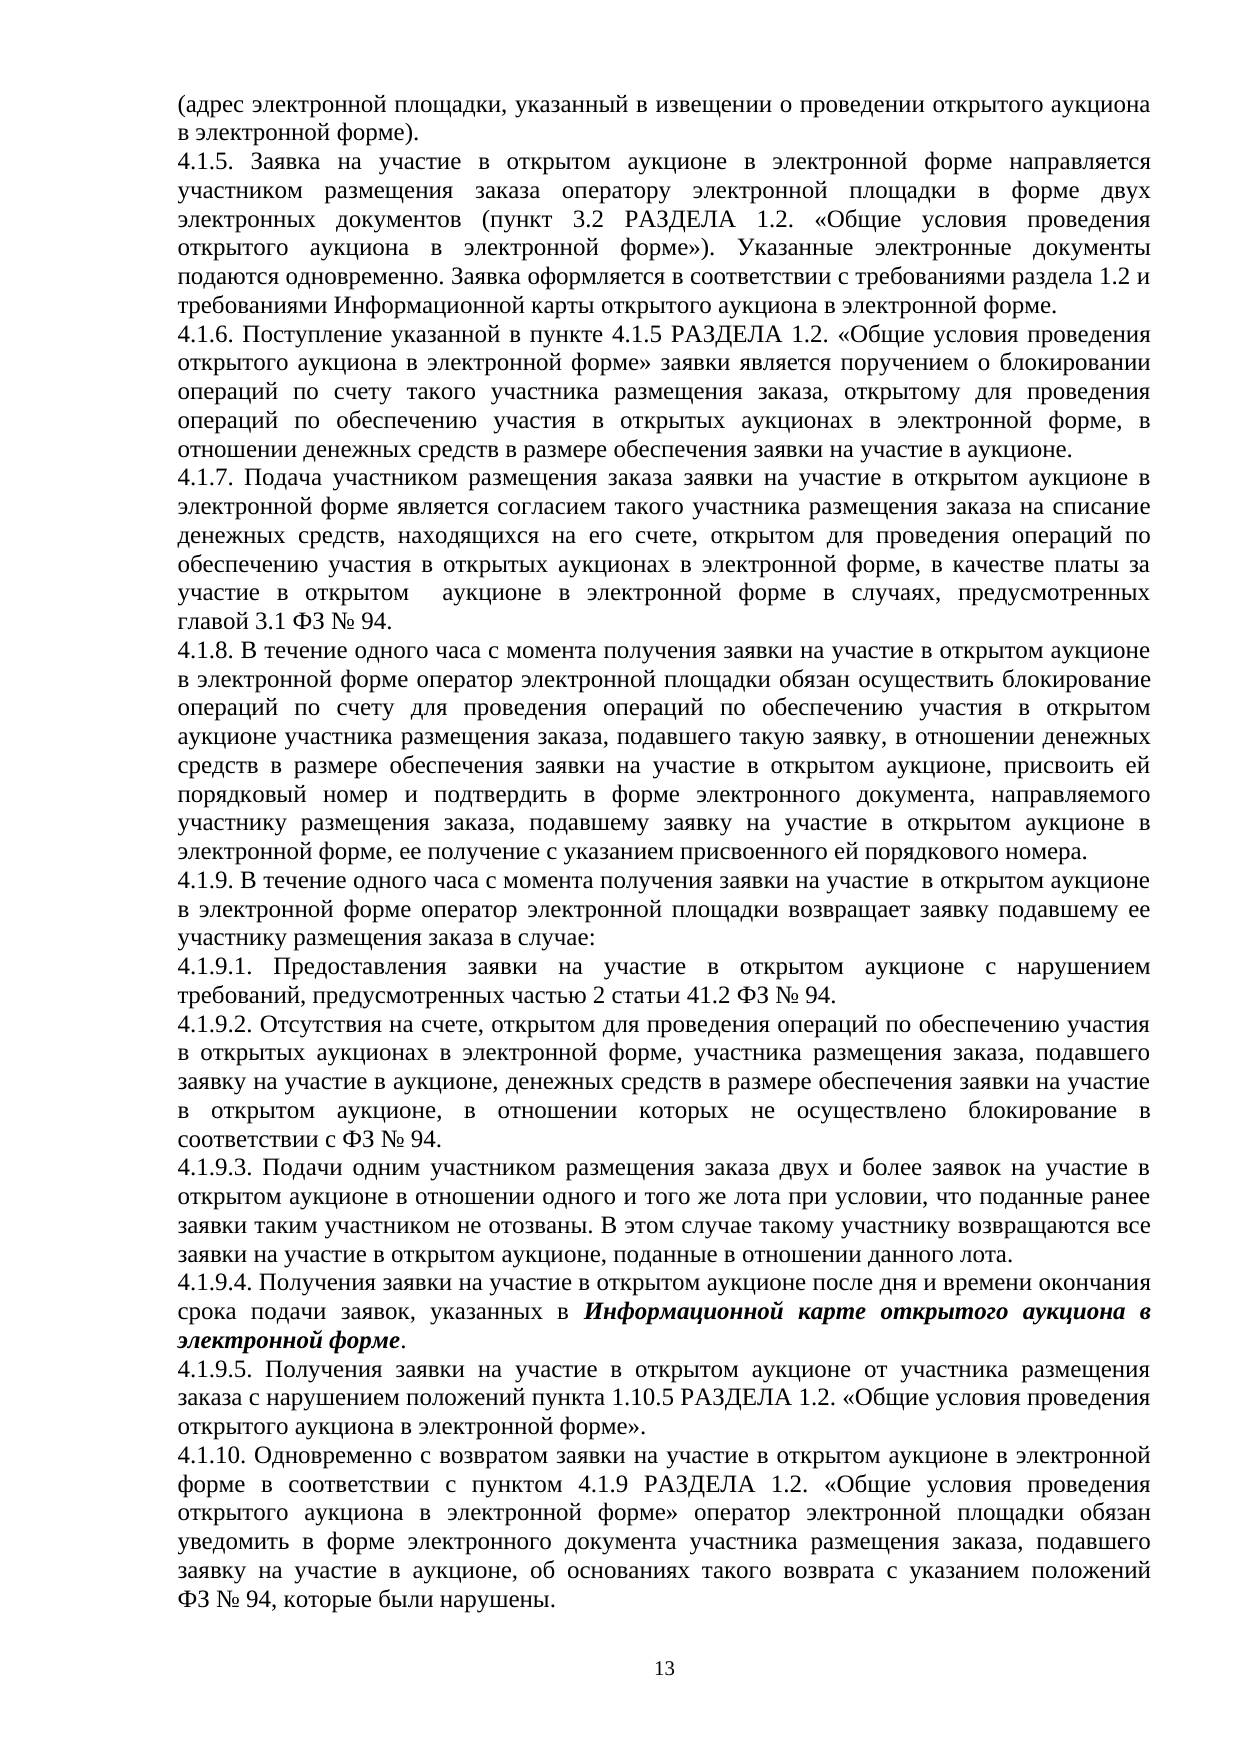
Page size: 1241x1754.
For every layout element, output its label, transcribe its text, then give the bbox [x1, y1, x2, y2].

text 4.1.7. Подача участником размещения заказа заявки на участие в открытом аукционе в электронной форме является согласием такого участника размещения заказа на списание денежных средств, находящихся на его счете, открытом для проведения операций по обеспечению участия в открытых аукционах в электронной форме, в качестве платы за участие в открытом аукционе в электронной форме в случаях, предусмотренных главой 3.1 ФЗ № 94. [177, 462, 1152, 635]
text 4.1.6. Поступление указанной в пункте 4.1.5 РАЗДЕЛА 1.2. «Общие условия проведения открытого аукциона в электронной форме» заявки является поручением о блокировании операций по счету такого участника размещения заказа, открытому для проведения операций по обеспечению участия в открытых аукционах в электронной форме, в отношении денежных средств в размере обеспечения заявки на участие в аукционе. [177, 319, 1152, 462]
text 4.1.10. Одновременно с возвратом заявки на участие в открытом аукционе в электронной форме в соответствии с пунктом 4.1.9 РАЗДЕЛА 1.2. «Общие условия проведения открытого аукциона в электронной форме» оператор электронной площадки обязан уведомить в форме электронного документа участника размещения заказа, подавшего заявку на участие в аукционе, об основаниях такого возврата с указанием положений ФЗ № 94, которые были нарушены. [177, 1440, 1152, 1612]
text 4.1.9.3. Подачи одним участником размещения заказа двух и более заявок на участие в открытом аукционе в отношении одного и того же лота при условии, что поданные ранее заявки таким участником не отозваны. В этом случае такому участнику возвращаются все заявки на участие в открытом аукционе, поданные в отношении данного лота. [177, 1152, 1152, 1267]
text 4.1.8. В течение одного часа с момента получения заявки на участие в открытом аукционе в электронной форме оператор электронной площадки обязан осуществить блокирование операций по счету для проведения операций по обеспечению участия в открытом аукционе участника размещения заказа, подавшего такую заявку, в отношении денежных средств в размере обеспечения заявки на участие в открытом аукционе, присвоить ей порядковый номер и подтвердить в форме электронного документа, направляемого участнику размещения заказа, подавшему заявку на участие в открытом аукционе в электронной форме, ее получение с указанием присвоенного ей порядкового номера. [177, 635, 1152, 865]
text 4.1.9.4. Получения заявки на участие в открытом аукционе после дня и времени окончания срока подачи заявок, указанных в Информационной карте открытого аукциона в электронной форме. [177, 1267, 1152, 1354]
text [177, 89, 1152, 146]
text 4.1.9.1. Предоставления заявки на участие в открытом аукционе с нарушением требований, предусмотренных частью 2 статьи 41.2 ФЗ № 94. [177, 951, 1152, 1009]
text 4.1.9. В течение одного часа с момента получения заявки на участие в открытом аукционе в электронной форме оператор электронной площадки возвращает заявку подавшему ее участнику размещения заказа в случае: [177, 865, 1152, 951]
text 4.1.9.5. Получения заявки на участие в открытом аукционе от участника размещения заказа с нарушением положений пункта 1.10.5 РАЗДЕЛА 1.2. «Общие условия проведения открытого аукциона в электронной форме». [177, 1354, 1152, 1440]
text 4.1.9.2. Отсутствия на счете, открытом для проведения операций по обеспечению участия в открытых аукционах в электронной форме, участника размещения заказа, подавшего заявку на участие в аукционе, денежных средств в размере обеспечения заявки на участие в открытом аукционе, в отношении которых не осуществлено блокирование в соответствии с ФЗ № 94. [177, 1009, 1152, 1152]
text 4.1.5. Заявка на участие в открытом аукционе в электронной форме направляется участником размещения заказа оператору электронной площадки в форме двух электронных документов (пункт 3.2 РАЗДЕЛА 1.2. «Общие условия проведения открытого аукциона в электронной форме»). Указанные электронные документы подаются одновременно. Заявка оформляется в соответствии с требованиями раздела 1.2 и требованиями Информационной карты открытого аукциона в электронной форме. [177, 146, 1152, 319]
